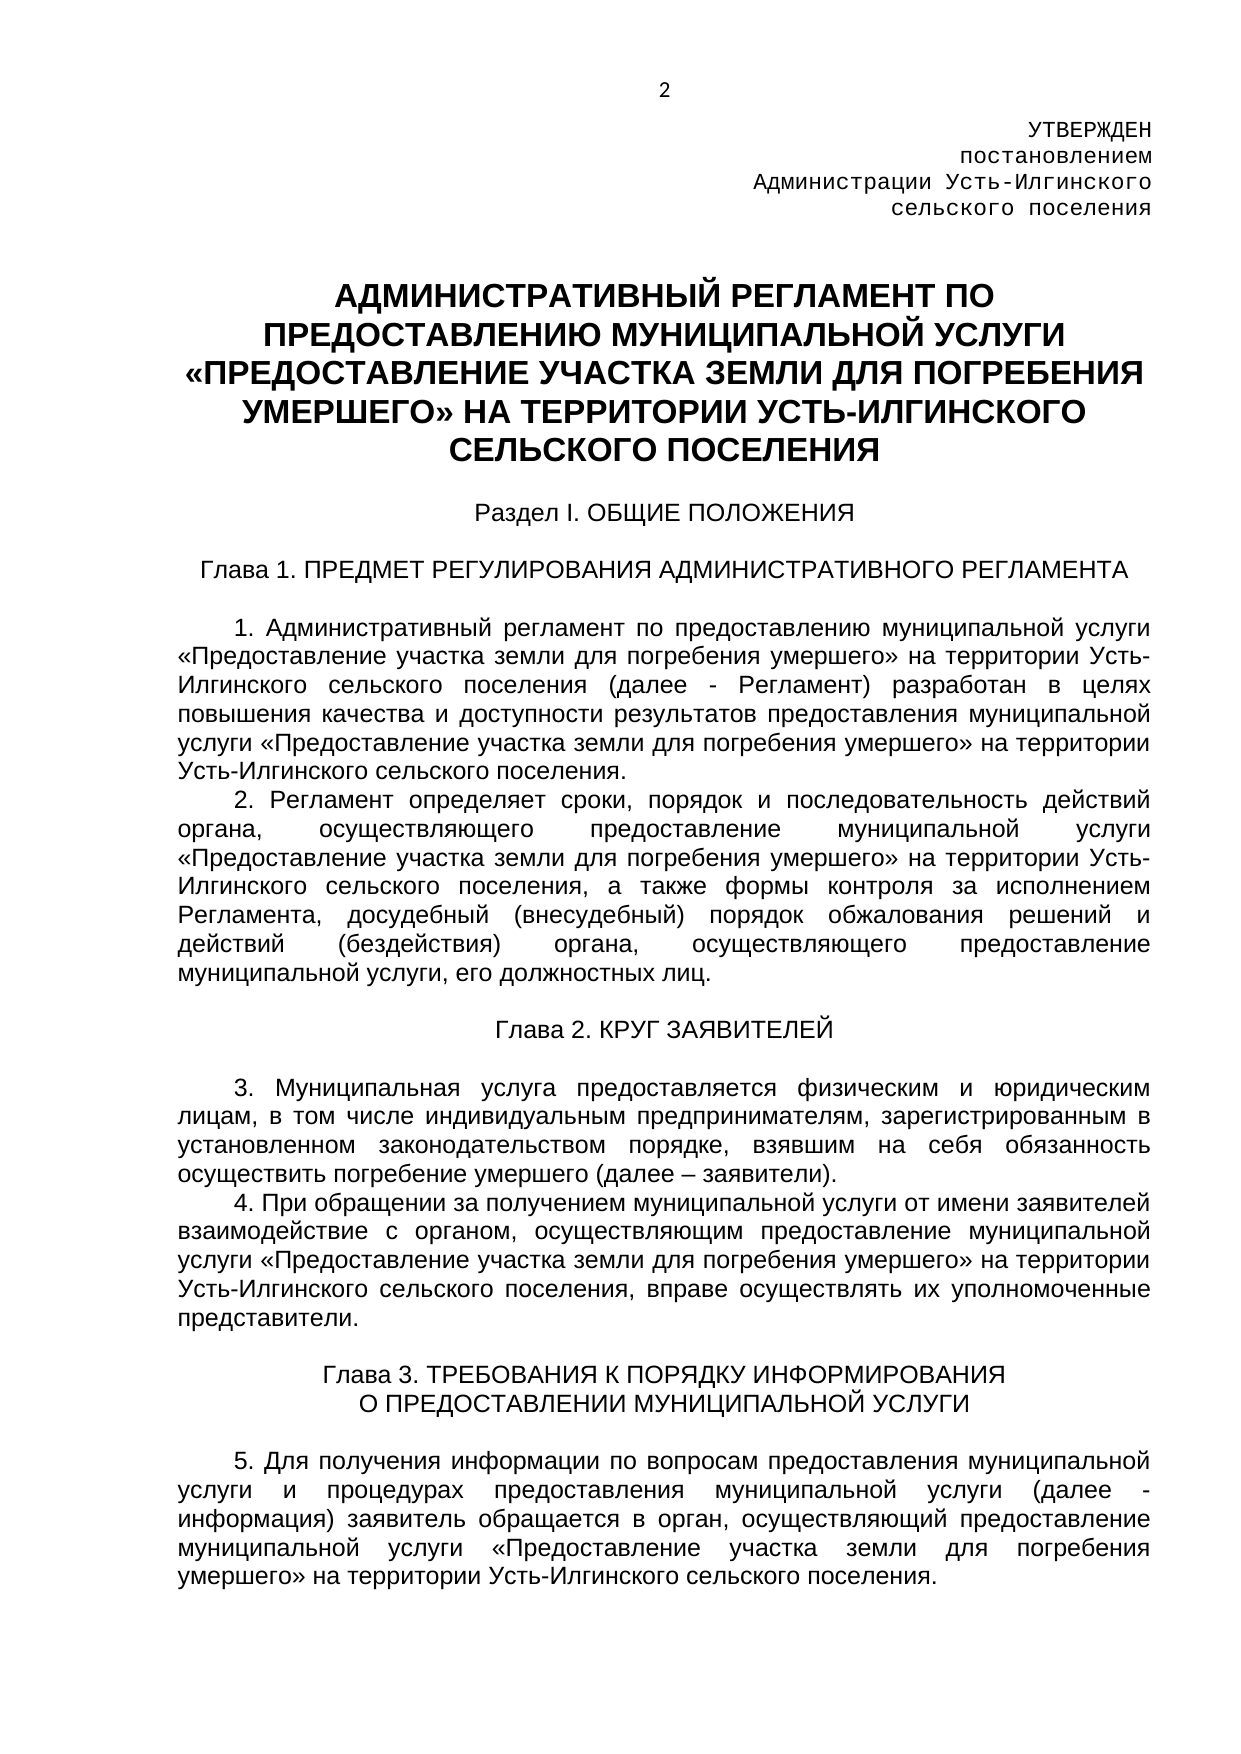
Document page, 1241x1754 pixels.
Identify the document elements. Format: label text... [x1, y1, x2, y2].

text Раздел I. ОБЩИЕ ПОЛОЖЕНИЯ [177, 497, 1152, 526]
text постановлением [177, 144, 1152, 170]
text Администрации Усть-Илгинского [177, 170, 1152, 196]
text 1. Административный регламент по предоставлению муниципальной услуги «Предоставление участка земли для погребения умершего» на территории Усть-Илгинского сельского поселения (далее - Регламент) разработан в целях повышения качества и доступности результатов предоставления муниципальной услуги «Предоставление участка земли для погребения умершего» на территории Усть-Илгинского сельского поселения. [177, 612, 1152, 785]
text АДМИНИСТРАТИВНЫЙ РЕГЛАМЕНТ ПО ПРЕДОСТАВЛЕНИЮ МУНИЦИПАЛЬНОЙ УСЛУГИ «ПРЕДОСТАВЛЕНИЕ УЧАСТКА ЗЕМЛИ ДЛЯ ПОГРЕБЕНИЯ УМЕРШЕГО» НА ТЕРРИТОРИИ УСТЬ-ИЛГИНСКОГО СЕЛЬСКОГО ПОСЕЛЕНИЯ [177, 277, 1152, 469]
text Глава 2. КРУГ ЗАЯВИТЕЛЕЙ [177, 1015, 1152, 1044]
text Глава 3. ТРЕБОВАНИЯ К ПОРЯДКУ ИНФОРМИРОВАНИЯ [177, 1360, 1152, 1389]
text 4. При обращении за получением муниципальной услуги от имени заявителей взаимодействие с органом, осуществляющим предоставление муниципальной услуги «Предоставление участка земли для погребения умершего» на территории Усть-Илгинского сельского поселения, вправе осуществлять их уполномоченные представители. [177, 1187, 1152, 1331]
text УТВЕРЖДЕН [177, 118, 1152, 144]
text О ПРЕДОСТАВЛЕНИИ МУНИЦИПАЛЬНОЙ УСЛУГИ [177, 1389, 1152, 1417]
text 2. Регламент определяет сроки, порядок и последовательность действий органа, осуществляющего предоставление муниципальной услуги «Предоставление участка земли для погребения умершего» на территории Усть-Илгинского сельского поселения, а также формы контроля за исполнением Регламента, досудебный (внесудебный) порядок обжалования решений и действий (бездействия) органа, осуществляющего предоставление муниципальной услуги, его должностных лиц. [177, 785, 1152, 986]
text сельского поселения [177, 196, 1152, 222]
text 3. Муниципальная услуга предоставляется физическим и юридическим лицам, в том числе индивидуальным предпринимателям, зарегистрированным в установленном законодательством порядке, взявшим на себя обязанность осуществить погребение умершего (далее – заявители). [177, 1072, 1152, 1187]
text 5. Для получения информации по вопросам предоставления муниципальной услуги и процедурах предоставления муниципальной услуги (далее - информация) заявитель обращается в орган, осуществляющий предоставление муниципальной услуги «Предоставление участка земли для погребения умершего» на территории Усть-Илгинского сельского поселения. [177, 1446, 1152, 1590]
text Глава 1. ПРЕДМЕТ РЕГУЛИРОВАНИЯ АДМИНИСТРАТИВНОГО РЕГЛАМЕНТА [177, 555, 1152, 584]
